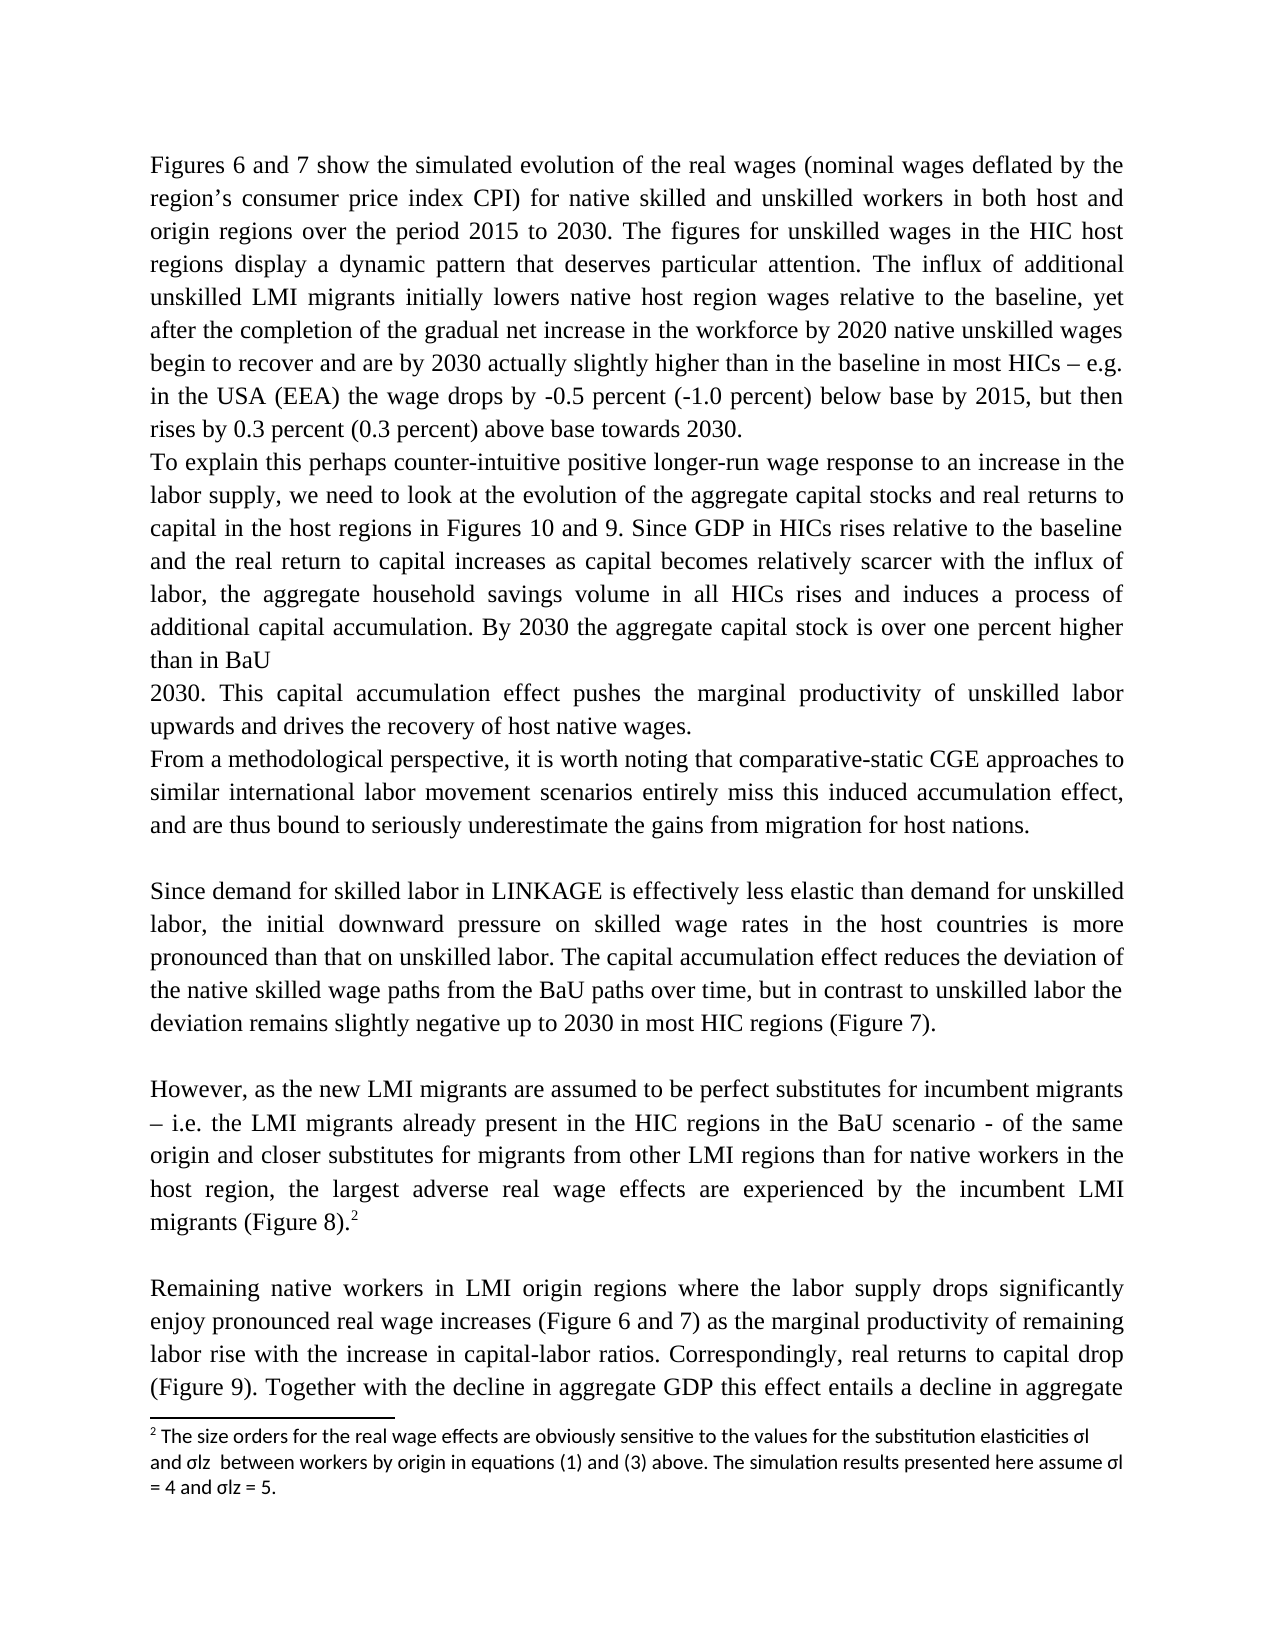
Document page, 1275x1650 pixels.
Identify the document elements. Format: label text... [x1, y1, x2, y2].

text 2030. This capital accumulation effect pushes the marginal productivity of unskilled labor upwards and drives the recovery of host native wages. [150, 678, 1125, 740]
text However, as the new LMI migrants are assumed to be perfect substitutes for incumbent migrants – i.e. the LMI migrants already present in the HIC regions in the BaU scenario - of the same origin and closer substitutes for migrants from other LMI regions than for native workers in the host region, the largest adverse real wage effects are experienced by the incumbent LMI migrants (Figure 8). [150, 1074, 1125, 1235]
text From a methodological perspective, it is worth noting that comparative-static CGE approaches to similar international labor movement scenarios entirely miss this induced accumulation effect, and are thus bound to seriously underestimate the gains from migration for host nations. [150, 744, 1125, 839]
text Since demand for skilled labor in LINKAGE is effectively less elastic than demand for unskilled labor, the initial downward pressure on skilled wage rates in the host countries is more pronounced than that on unskilled labor. The capital accumulation effect reduces the deviation of the native skilled wage paths from the BaU paths over time, but in contrast to unskilled labor the deviation remains slightly negative up to 2030 in most HIC regions (Figure 7). [150, 876, 1125, 1037]
text To explain this perhaps counter-intuitive positive longer-run wage response to an increase in the labor supply, we need to look at the evolution of the aggregate capital stocks and real returns to capital in the host regions in Figures 10 and 9. Since GDP in HICs rises relative to the baseline and the real return to capital increases as capital becomes relatively scarcer with the influx of labor, the aggregate household savings volume in all HICs rises and induces a process of additional capital accumulation. By 2030 the aggregate capital stock is over one percent higher than in BaU [150, 447, 1125, 674]
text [150, 1273, 1125, 1401]
text Figures 6 and 7 show the simulated evolution of the real wages (nominal wages deflated by the region’s consumer price index CPI) for native skilled and unskilled workers in both host and origin regions over the period 2015 to 2030. The figures for unskilled wages in the HIC host regions display a dynamic pattern that deserves particular attention. The influx of additional unskilled LMI migrants initially lowers native host region wages relative to the baseline, yet after the completion of the gradual net increase in the workforce by 2020 native unskilled wages begin to recover and are by 2030 actually slightly higher than in the baseline in most HICs – e.g. in the USA (EEA) the wage drops by -0.5 percent (-1.0 percent) below base by 2015, but then rises by 0.3 percent (0.3 percent) above base towards 2030. [150, 150, 1125, 443]
